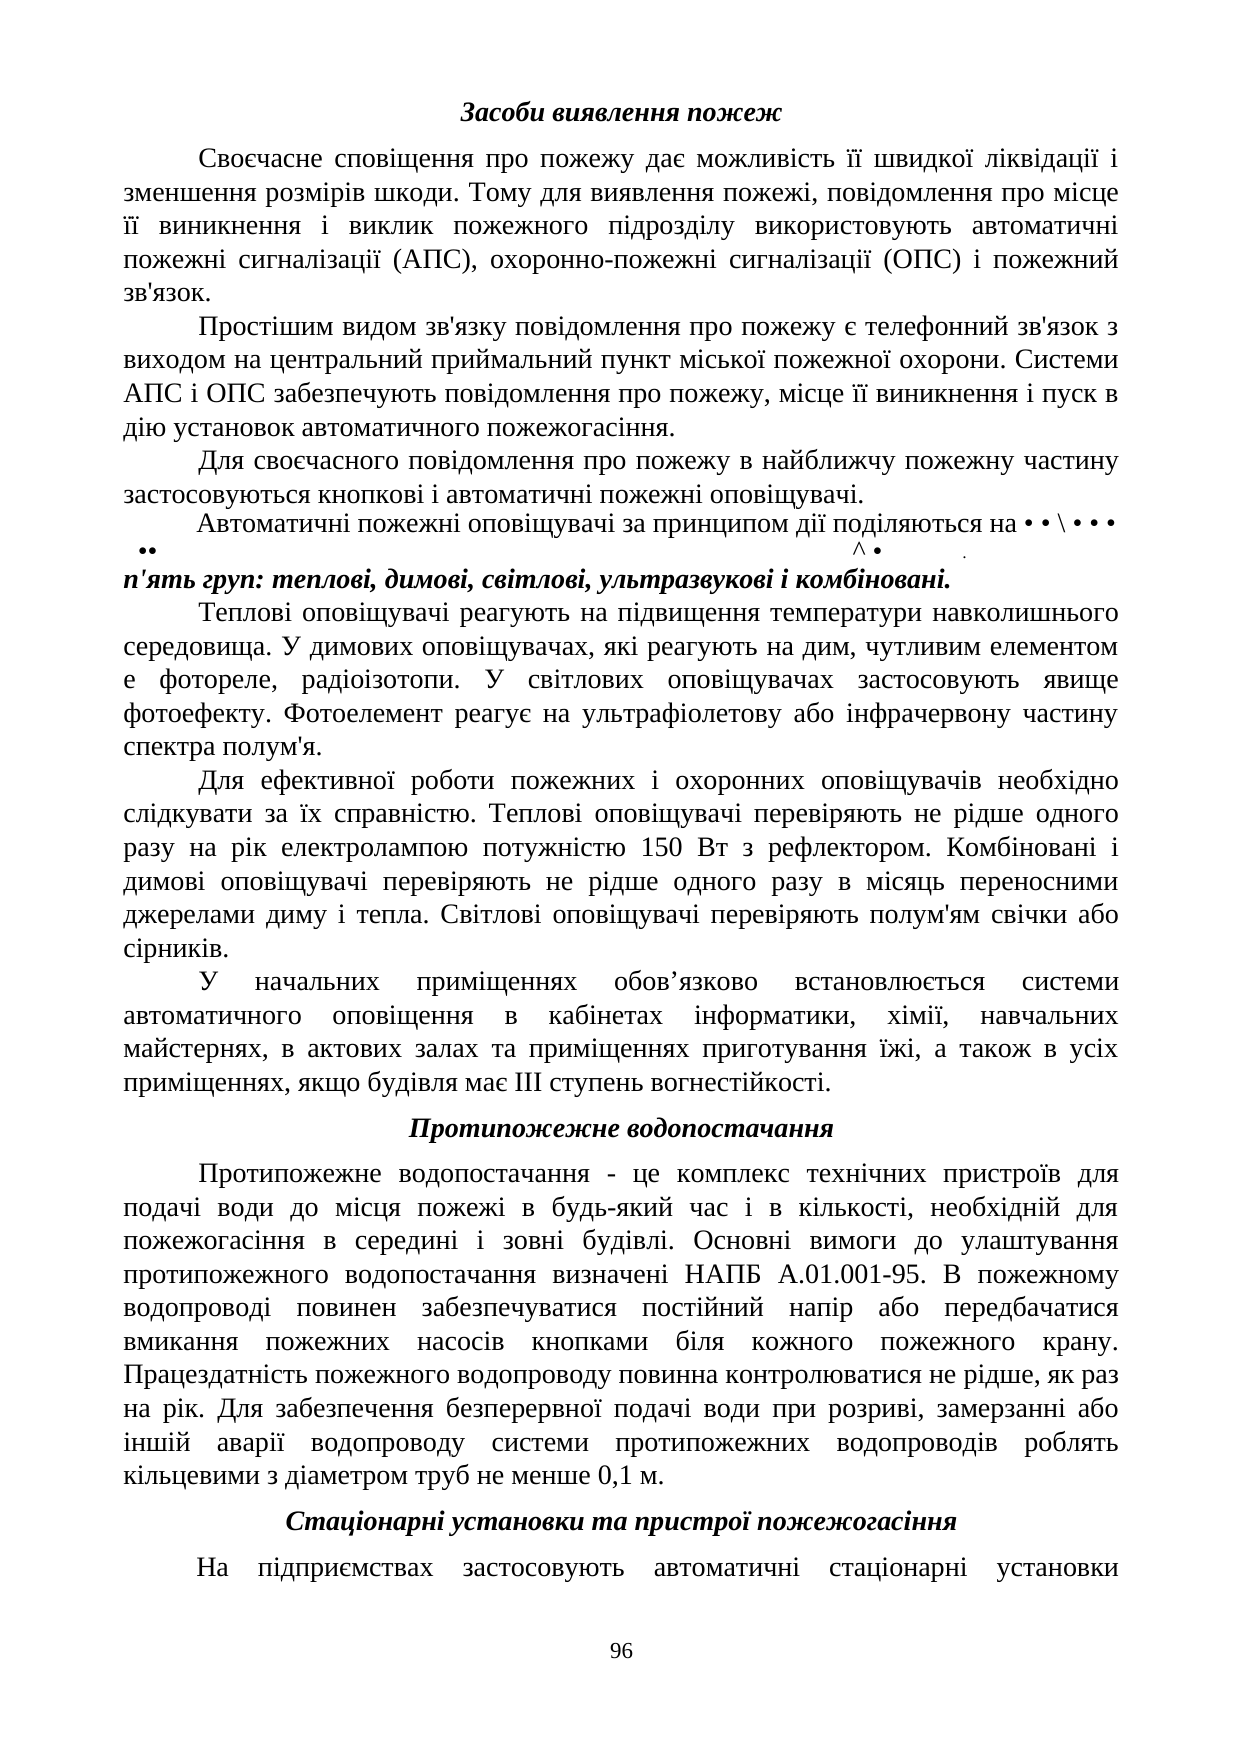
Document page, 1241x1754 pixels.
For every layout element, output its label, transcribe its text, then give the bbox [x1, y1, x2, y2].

text п'ять груп: теплові, димові, світлові, ультразвукові і комбіновані. [123, 566, 1122, 594]
text Для ефективної роботи пожежних і охоронних оповіщувачів необхідно слідкувати за їх справністю. Теплові оповіщувачі перевіряють не рідше одного разу на рік електролампою потужністю 150 Вт з рефлектором. Комбіновані і димові оповіщувачі перевіряють не рідше одного разу в місяць переносними джерелами диму і тепла. Світлові оповіщувачі перевіряють полум'ям свічки або сірників. [123, 762, 1120, 964]
text Своєчасне сповіщення про пожежу дає можливість її швидкої ліквідації і зменшення розмірів шкоди. Тому для виявлення пожежі, повідомлення про місце її виникнення і виклик пожежного підрозділу використовують автоматичні пожежні сигналізації (АПС), охоронно-пожежні сигналізації (ОПС) і пожежний зв'язок. [123, 141, 1120, 308]
text Стаціонарні установки та пристрої пожежогасіння [121, 1508, 1122, 1536]
text Для своєчасного повідомлення про пожежу в найближчу пожежну частину застосовуються кнопкові і автоматичні пожежні оповіщувачі. [123, 443, 1120, 510]
text Простішим видом зв'язку повідомлення про пожежу є телефонний зв'язок з виходом на центральний приймальний пункт міської пожежної охорони. Системи АПС і ОПС забезпечують повідомлення про пожежу, місце її виникнення і пуск в дію установок автоматичного пожежогасіння. [123, 308, 1120, 443]
text Протипожежне водопостачання [121, 1115, 1122, 1143]
text У начальних приміщеннях обов’язково встановлюється системи автоматичного оповіщення в кабінетах інформатики, хімії, навчальних майстернях, в актових залах та приміщеннях приготування їжі, а також в усіх приміщеннях, якщо будівля має ІІІ ступень вогнестійкості. [123, 964, 1120, 1098]
text Автоматичні пожежні оповіщувачі за принципом дії поділяються на • • \ • • • •• ^ • • [138, 510, 1120, 566]
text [121, 1549, 1120, 1583]
text Засоби виявлення пожеж [121, 99, 1122, 127]
text Теплові оповіщувачі реагують на підвищення температури навколишнього середовища. У димових оповіщувачах, які реагують на дим, чутливим елементом е фотореле, радіоізотопи. У світлових оповіщувачах застосовують явище фотоефекту. Фотоелемент реагує на ультрафіолетову або інфрачервону частину спектра полум'я. [123, 595, 1120, 762]
text Протипожежне водопостачання - це комплекс технічних пристроїв для подачі води до місця пожежі в будь-який час і в кількості, необхідній для пожежогасіння в середині і зовні будівлі. Основні вимоги до улаштування протипожежного водопостачання визначені НАПБ А.01.001-95. В пожежному водопроводі повинен забезпечуватися постійний напір або передбачатися вмикання пожежних насосів кнопками біля кожного пожежного крану. Працездатність пожежного водопроводу повинна контролюватися не рідше, як раз на рік. Для забезпечення безперервної подачі води при розриві, замерзанні або іншій аварії водопроводу системи протипожежних водопроводів роблять кільцевими з діаметром труб не менше 0,1 м. [123, 1156, 1120, 1491]
